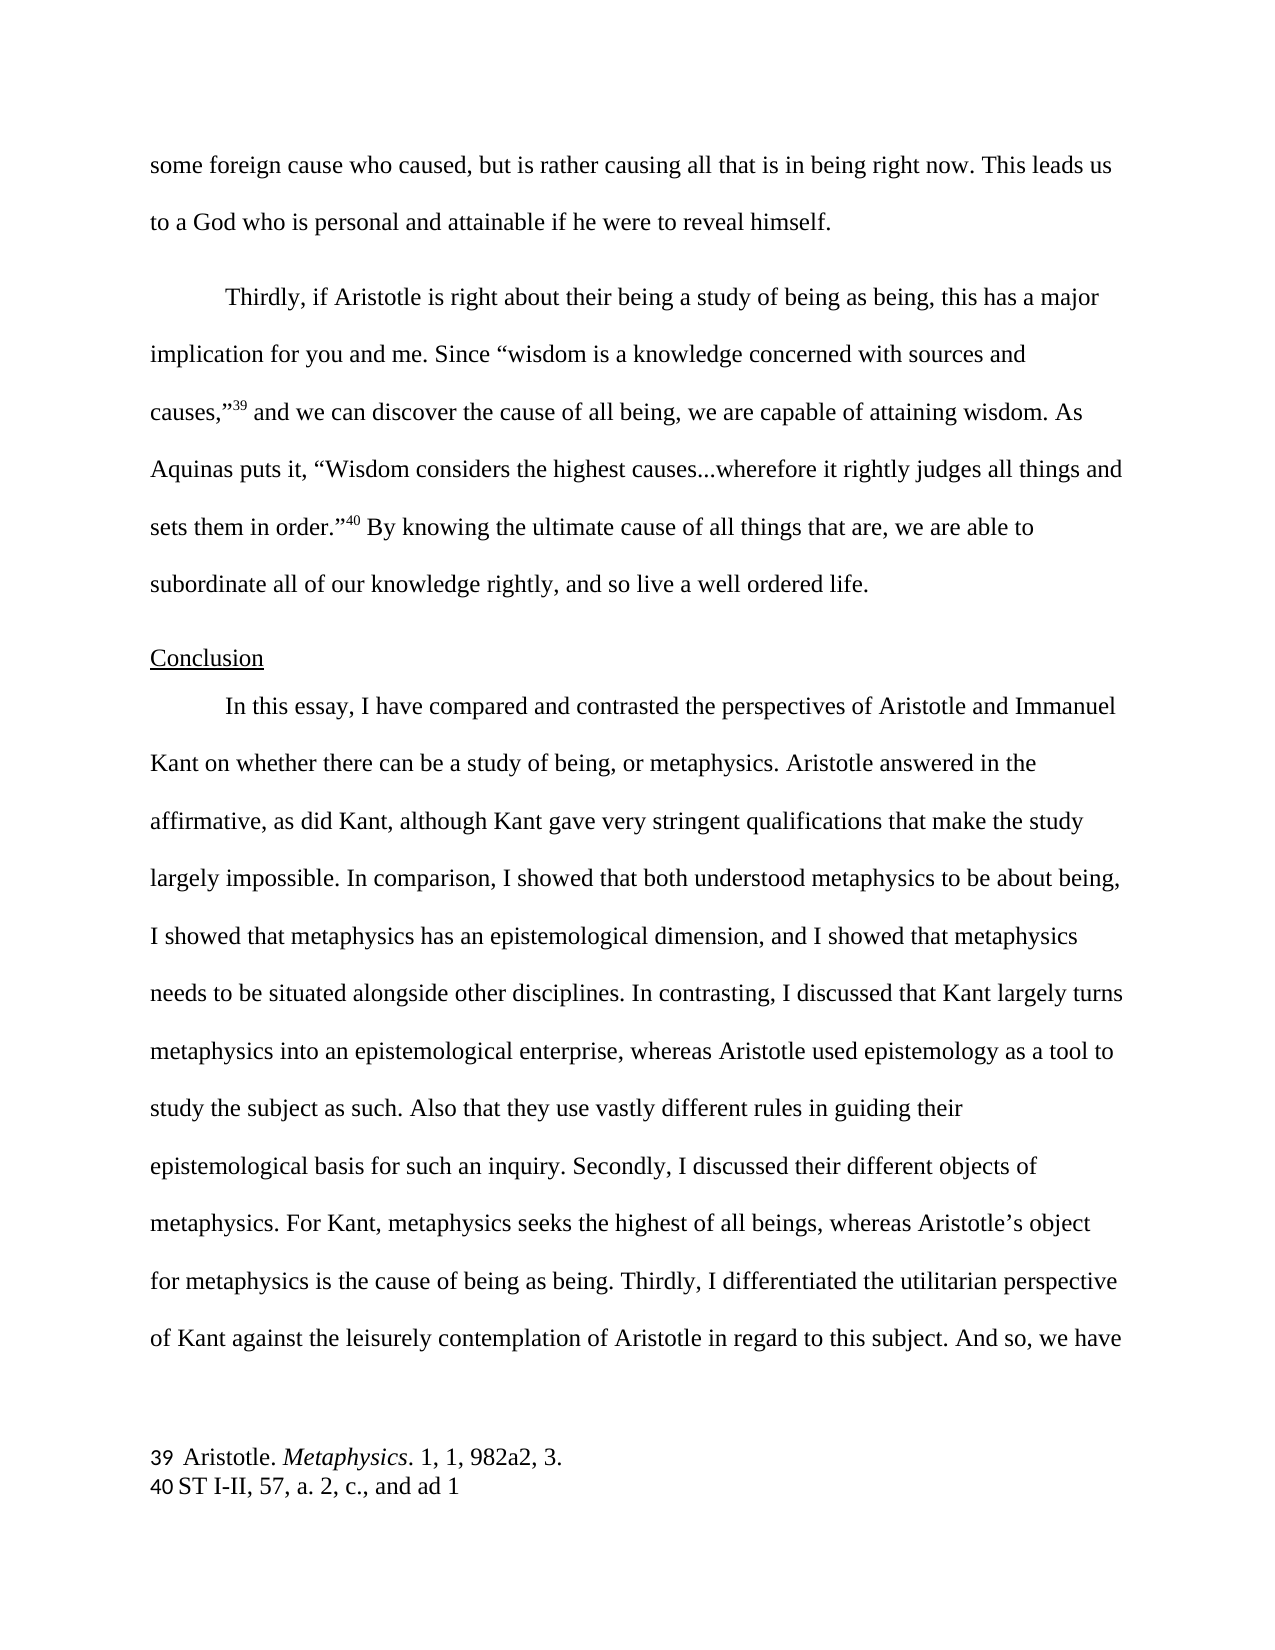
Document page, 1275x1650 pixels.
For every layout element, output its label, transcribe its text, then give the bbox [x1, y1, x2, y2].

text Conclusion [150, 643, 1125, 672]
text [150, 150, 1125, 236]
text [150, 691, 1125, 1352]
text Thirdly, if Aristotle is right about their being a study of being as being, this has a major implication for you and me. Since “wisdom is a knowledge concerned with sources and causes,” and we can discover the cause of all being, we are capable of attaining wisdom. As Aquinas puts it, “Wisdom considers the highest causes...wherefore it rightly judges all things and sets them in order.” By knowing the ultimate cause of all things that are, we are able to subordinate all of our knowledge rightly, and so live a well ordered life. [150, 282, 1125, 598]
